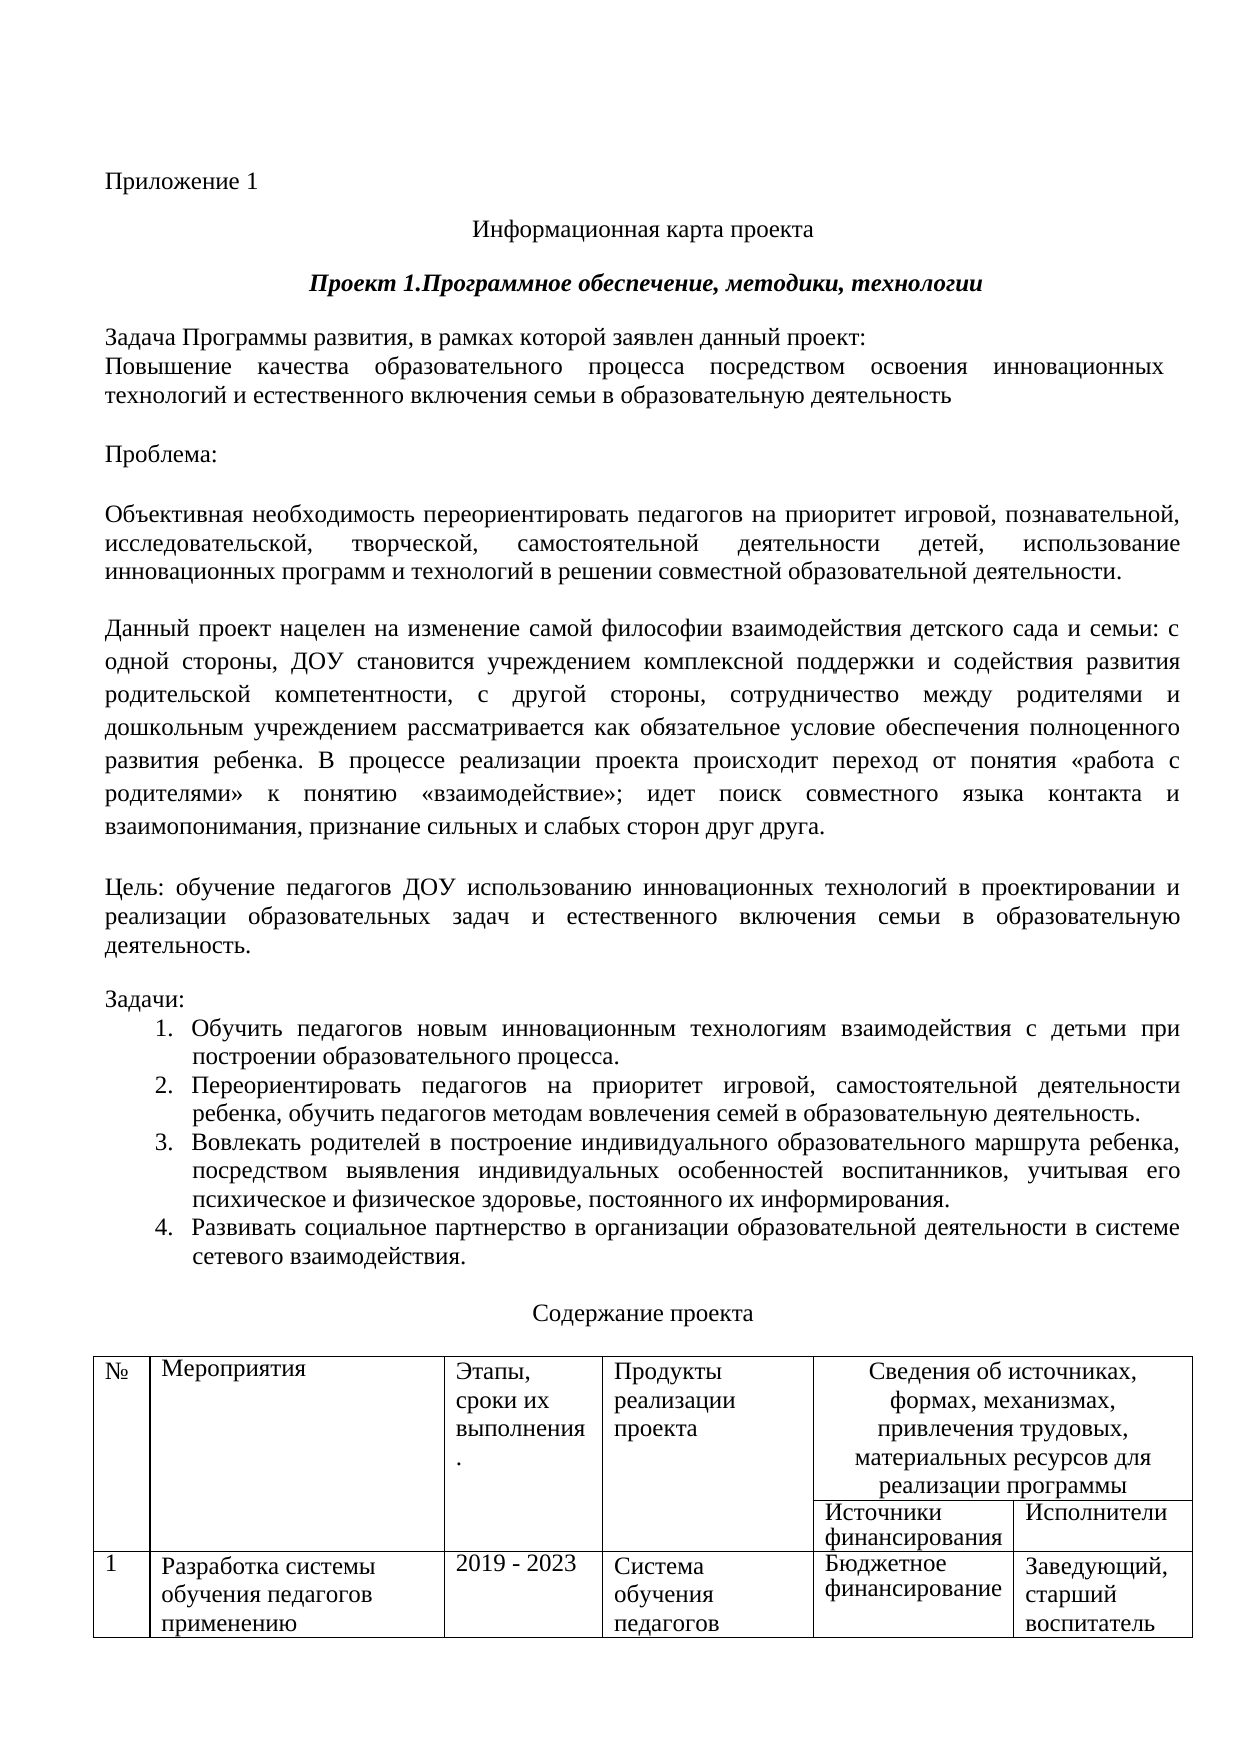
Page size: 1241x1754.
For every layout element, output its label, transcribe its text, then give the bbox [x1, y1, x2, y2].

text Данный проект нацелен на изменение самой философии взаимодействия детского сада и семьи: с одной стороны, ДОУ становится учреждением комплексной поддержки и содействия развития родительской компетентности, с другой стороны, сотрудничество между родителями и дошкольным учреждением рассматривается как обязательное условие обеспечения полноценного развития ребенка. В процессе реализации проекта происходит переход от понятия «работа с родителями» к понятию «взаимодействие»; идет поиск совместного языка контакта и взаимопонимания, признание сильных и слабых сторон друг друга. [104, 610, 1181, 841]
text Приложение 1 [104, 169, 1181, 194]
table_cell Источники финансирования [814, 1501, 1013, 1551]
list Переориентировать педагогов на приоритет игровой, самостоятельной деятельности ребенка, обучить педагогов методам вовлечения семей в образовательную деятельность. [154, 1070, 1181, 1127]
text Задача Программы развития, в рамках которой заявлен данный проект: [104, 323, 1181, 351]
text Информационная карта проекта [104, 214, 1181, 243]
text Повышение качества образовательного процесса посредством освоения инновационных технологий и естественного включения семьи в образовательную деятельность [104, 351, 1165, 409]
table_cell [1014, 1552, 1192, 1637]
table_header Этапы, сроки их выполнения. [445, 1357, 602, 1551]
table_cell 2019 - 2023 [445, 1552, 602, 1637]
table_cell 1 [94, 1552, 149, 1637]
text Объективная необходимость переориентировать педагогов на приоритет игровой, познавательной, исследовательской, творческой, самостоятельной деятельности детей, использование инновационных программ и технологий в решении совместной образовательной деятельности. [104, 500, 1181, 585]
table_header № [94, 1357, 149, 1551]
list Развивать социальное партнерство в организации образовательной деятельности в системе сетевого взаимодействия. [154, 1213, 1181, 1270]
text Содержание проекта [104, 1299, 1181, 1327]
text Проблема: [104, 440, 1181, 468]
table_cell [151, 1552, 444, 1637]
text Задачи: [104, 985, 1181, 1013]
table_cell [814, 1552, 1013, 1637]
text Цель: обучение педагогов ДОУ использованию инновационных технологий в проектировании и реализации образовательных задач и естественного включения семьи в образовательную деятельность. [104, 872, 1181, 959]
list Вовлекать родителей в построение индивидуального образовательного маршрута ребенка, посредством выявления индивидуальных особенностей воспитанников, учитывая его психическое и физическое здоровье, постоянного их информирования. [154, 1127, 1181, 1213]
list Обучить педагогов новым инновационным технологиям взаимодействия с детьми при построении образовательного процесса. [154, 1013, 1181, 1070]
table_header Сведения об источниках, формах, механизмах, привлечения трудовых, материальных ресурсов для реализации программы [814, 1357, 1192, 1499]
table_header Мероприятия [151, 1357, 444, 1551]
text Проект 1.Программное обеспечение, методики, технологии [104, 268, 1181, 297]
table_cell Исполнители [1014, 1501, 1192, 1551]
table_header Продукты реализации проекта [603, 1357, 813, 1551]
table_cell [603, 1552, 813, 1637]
